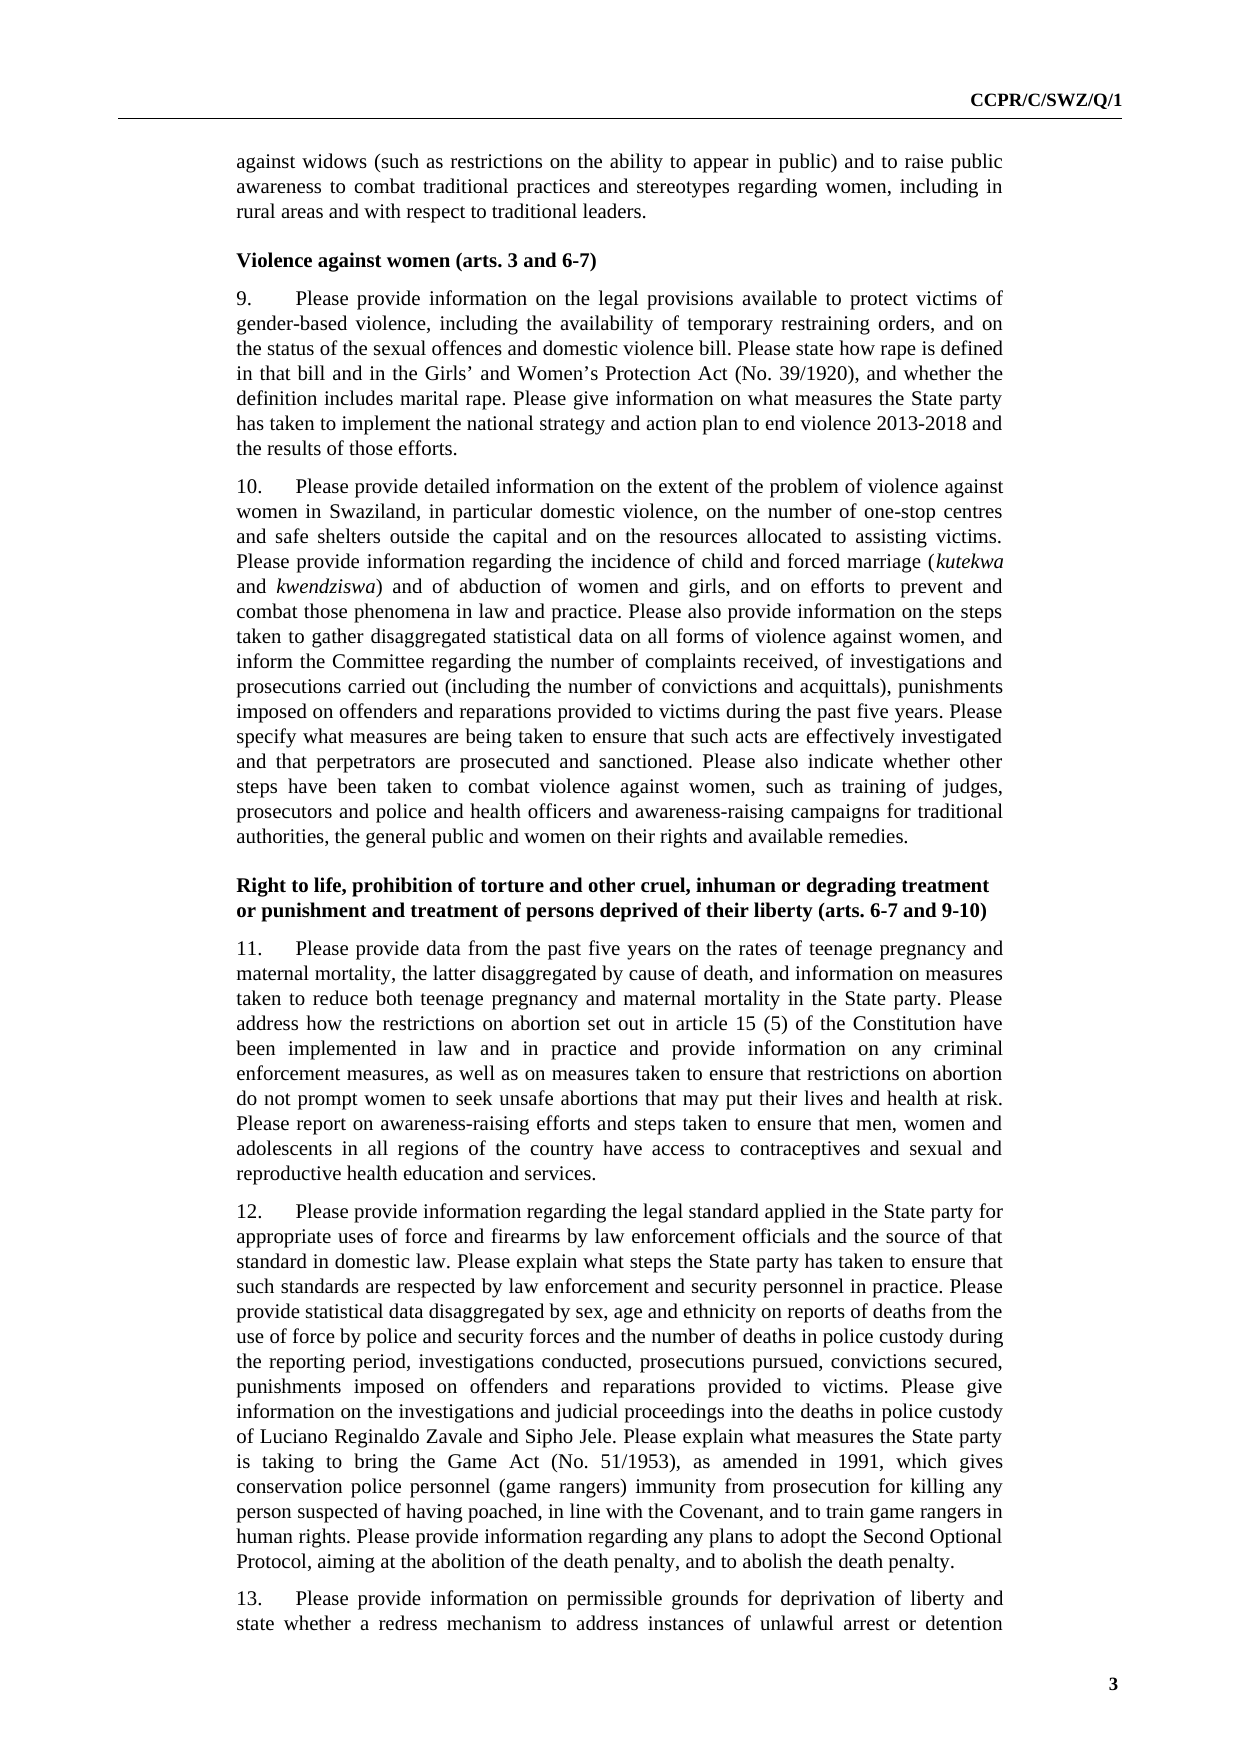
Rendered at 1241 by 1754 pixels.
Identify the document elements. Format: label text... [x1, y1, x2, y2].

text 11. Please provide data from the past five years on the rates of teenage pregnancy and maternal mortality, the latter disaggregated by cause of death, and information on measures taken to reduce both teenage pregnancy and maternal mortality in the State party. Please address how the restrictions on abortion set out in article 15 (5) of the Constitution have been implemented in law and in practice and provide information on any criminal enforcement measures, as well as on measures taken to ensure that restrictions on abortion do not prompt women to seek unsafe abortions that may put their lives and health at risk. Please report on awareness-raising efforts and steps taken to ensure that men, women and adolescents in all regions of the country have access to contraceptives and sexual and reproductive health education and services. [236, 935, 1004, 1185]
text 12. Please provide information regarding the legal standard applied in the State party for appropriate uses of force and firearms by law enforcement officials and the source of that standard in domestic law. Please explain what steps the State party has taken to ensure that such standards are respected by law enforcement and security personnel in practice. Please provide statistical data disaggregated by sex, age and ethnicity on reports of deaths from the use of force by police and security forces and the number of deaths in police custody during the reporting period, investigations conducted, prosecutions pursued, convictions secured, punishments imposed on offenders and reparations provided to victims. Please give information on the investigations and judicial proceedings into the deaths in police custody of Luciano Reginaldo Zavale and Sipho Jele. Please explain what measures the State party is taking to bring the Game Act (No. 51/1953), as amended in 1991, which gives conservation police personnel (game rangers) immunity from prosecution for killing any person suspected of having poached, in line with the Covenant, and to train game rangers in human rights. Please provide information regarding any plans to adopt the Second Optional Protocol, aiming at the abolition of the death penalty, and to abolish the death penalty. [236, 1198, 1004, 1573]
text 10. Please provide detailed information on the extent of the problem of violence against women in Swaziland, in particular domestic violence, on the number of one-stop centres and safe shelters outside the capital and on the resources allocated to assisting victims. Please provide information regarding the incidence of child and forced marriage (kutekwa and kwendziswa) and of abduction of women and girls, and on efforts to prevent and combat those phenomena in law and practice. Please also provide information on the steps taken to gather disaggregated statistical data on all forms of violence against women, and inform the Committee regarding the number of complaints received, of investigations and prosecutions carried out (including the number of convictions and acquittals), punishments imposed on offenders and reparations provided to victims during the past five years. Please specify what measures are being taken to ensure that such acts are effectively investigated and that perpetrators are prosecuted and sanctioned. Please also indicate whether other steps have been taken to combat violence against women, such as training of judges, prosecutors and police and health officers and awareness-raising campaigns for traditional authorities, the general public and women on their rights and available remedies. [236, 473, 1004, 848]
text Violence against women (arts. 3 and 6-7) [118, 248, 1004, 273]
text Right to life, prohibition of torture and other cruel, inhuman or degrading treatment or punishment and treatment of persons deprived of their liberty (arts. 6-7 and 9-10) [118, 873, 1004, 923]
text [236, 1585, 1004, 1635]
text 9. Please provide information on the legal provisions available to protect victims of gender-based violence, including the availability of temporary restraining orders, and on the status of the sexual offences and domestic violence bill. Please state how rape is defined in that bill and in the Girls’ and Women’s Protection Act (No. 39/1920), and whether the definition includes marital rape. Please give information on what measures the State party has taken to implement the national strategy and action plan to end violence 2013-2018 and the results of those efforts. [236, 285, 1004, 460]
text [236, 148, 1004, 223]
